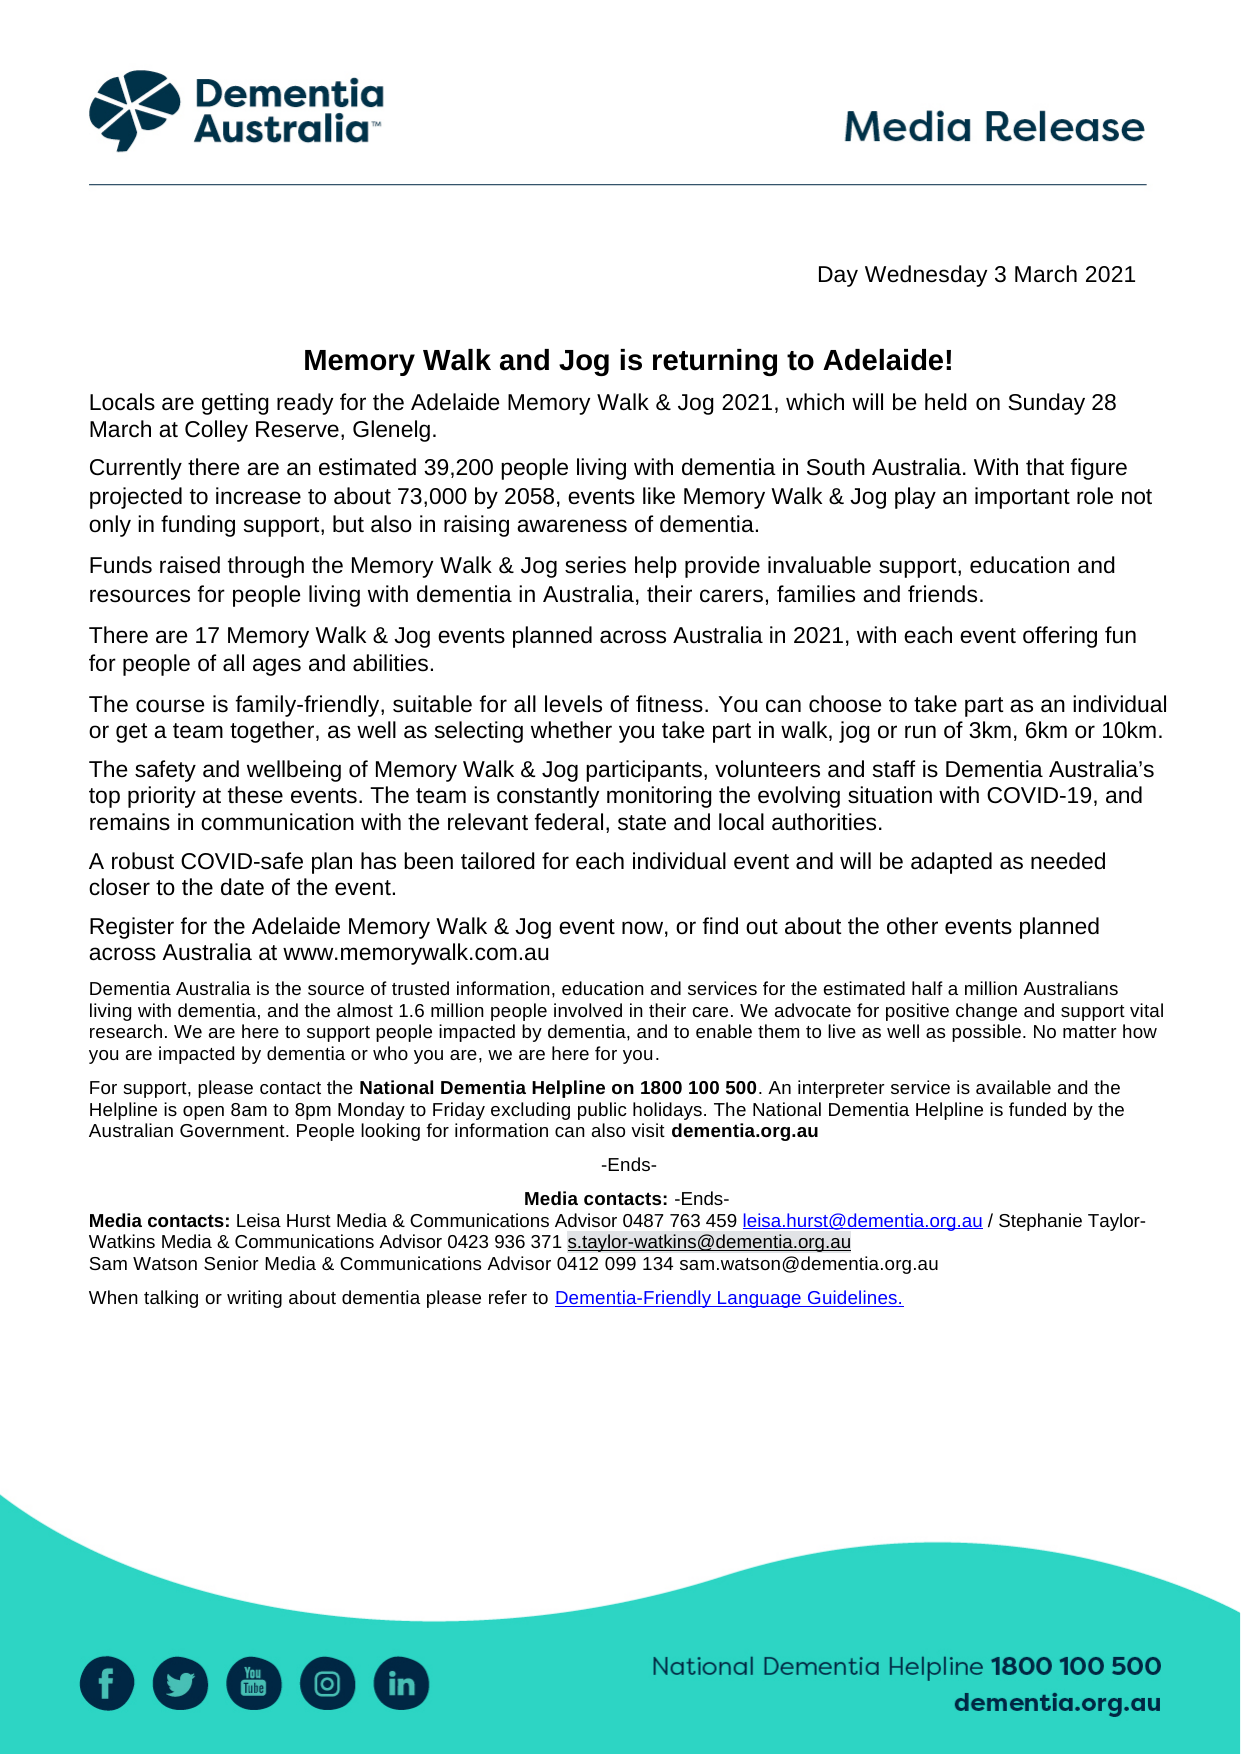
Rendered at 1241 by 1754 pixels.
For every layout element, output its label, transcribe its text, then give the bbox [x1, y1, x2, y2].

text Currently there are an estimated 39,200 people living with dementia in South Australia. With that figure projected to increase to about 73,000 by 2058, events like Memory Walk & Jog play an important role not only in funding support, but also in raising awareness of dementia. [89, 454, 1167, 538]
text Register for the Adelaide Memory Walk & Jog event now, or find out about the other events planned across Australia at www.memorywalk.com.au [89, 913, 1169, 966]
picture [0, 0, 1241, 1754]
text The safety and wellbeing of Memory Walk & Jog participants, volunteers and staff is Dementia Australia’s top priority at these events. The team is constantly monitoring the evolving situation with COVID-19, and remains in communication with the relevant federal, state and local authorities. [89, 756, 1169, 835]
text Media contacts: Leisa Hurst Media & Communications Advisor 0487 763 459 leisa.hurst@dementia.org.au / Stephanie Taylor-Watkins Media & Communications Advisor 0423 936 371 s.taylor-watkins@dementia.org.au [89, 1210, 1170, 1253]
text Dementia Australia is the source of trusted information, education and services for the estimated half a million Australians living with dementia, and the almost 1.6 million people involved in their care. We advocate for positive change and support vital research. We are here to support people impacted by dementia, and to enable them to live as well as possible. No matter how you are impacted by dementia or who you are, we are here for you. [89, 978, 1169, 1064]
text -Ends- [89, 1154, 1169, 1176]
text Sam Watson Senior Media & Communications Advisor 0412 099 134 sam.watson@dementia.org.au [89, 1253, 1169, 1274]
text Media contacts: -Ends- [89, 1188, 1170, 1210]
text There are 17 Memory Walk & Jog events planned across Australia in 2021, with each event offering fun for people of all ages and abilities. [89, 622, 1167, 676]
text For support, please contact the National Dementia Helpline on 1800 100 500. An interpreter service is available and the Helpline is open 8am to 8pm Monday to Friday excluding public holidays. The National Dementia Helpline is funded by the Australian Government. People looking for information can also visit dementia.org.au [89, 1077, 1169, 1142]
text Locals are getting ready for the Adelaide Memory Walk & Jog 2021, which will be held on Sunday 28 March at Colley Reserve, Glenelg. [89, 389, 1169, 442]
text Funds raised through the Memory Walk & Jog series help provide invaluable support, education and resources for people living with dementia in Australia, their carers, families and friends. [89, 552, 1167, 607]
text A robust COVID-safe plan has been tailored for each individual event and will be adapted as needed closer to the date of the event. [89, 848, 1169, 900]
text Memory Walk and Jog is returning to Adelaide! [89, 343, 1169, 377]
text When talking or writing about dementia please refer to Dementia-Friendly Language Guidelines. [89, 1287, 1169, 1308]
text The course is family-friendly, suitable for all levels of fitness. You can choose to take part as an individual or get a team together, as well as selecting whether you take part in walk, jog or run of 3km, 6km or 10km. [89, 691, 1169, 744]
